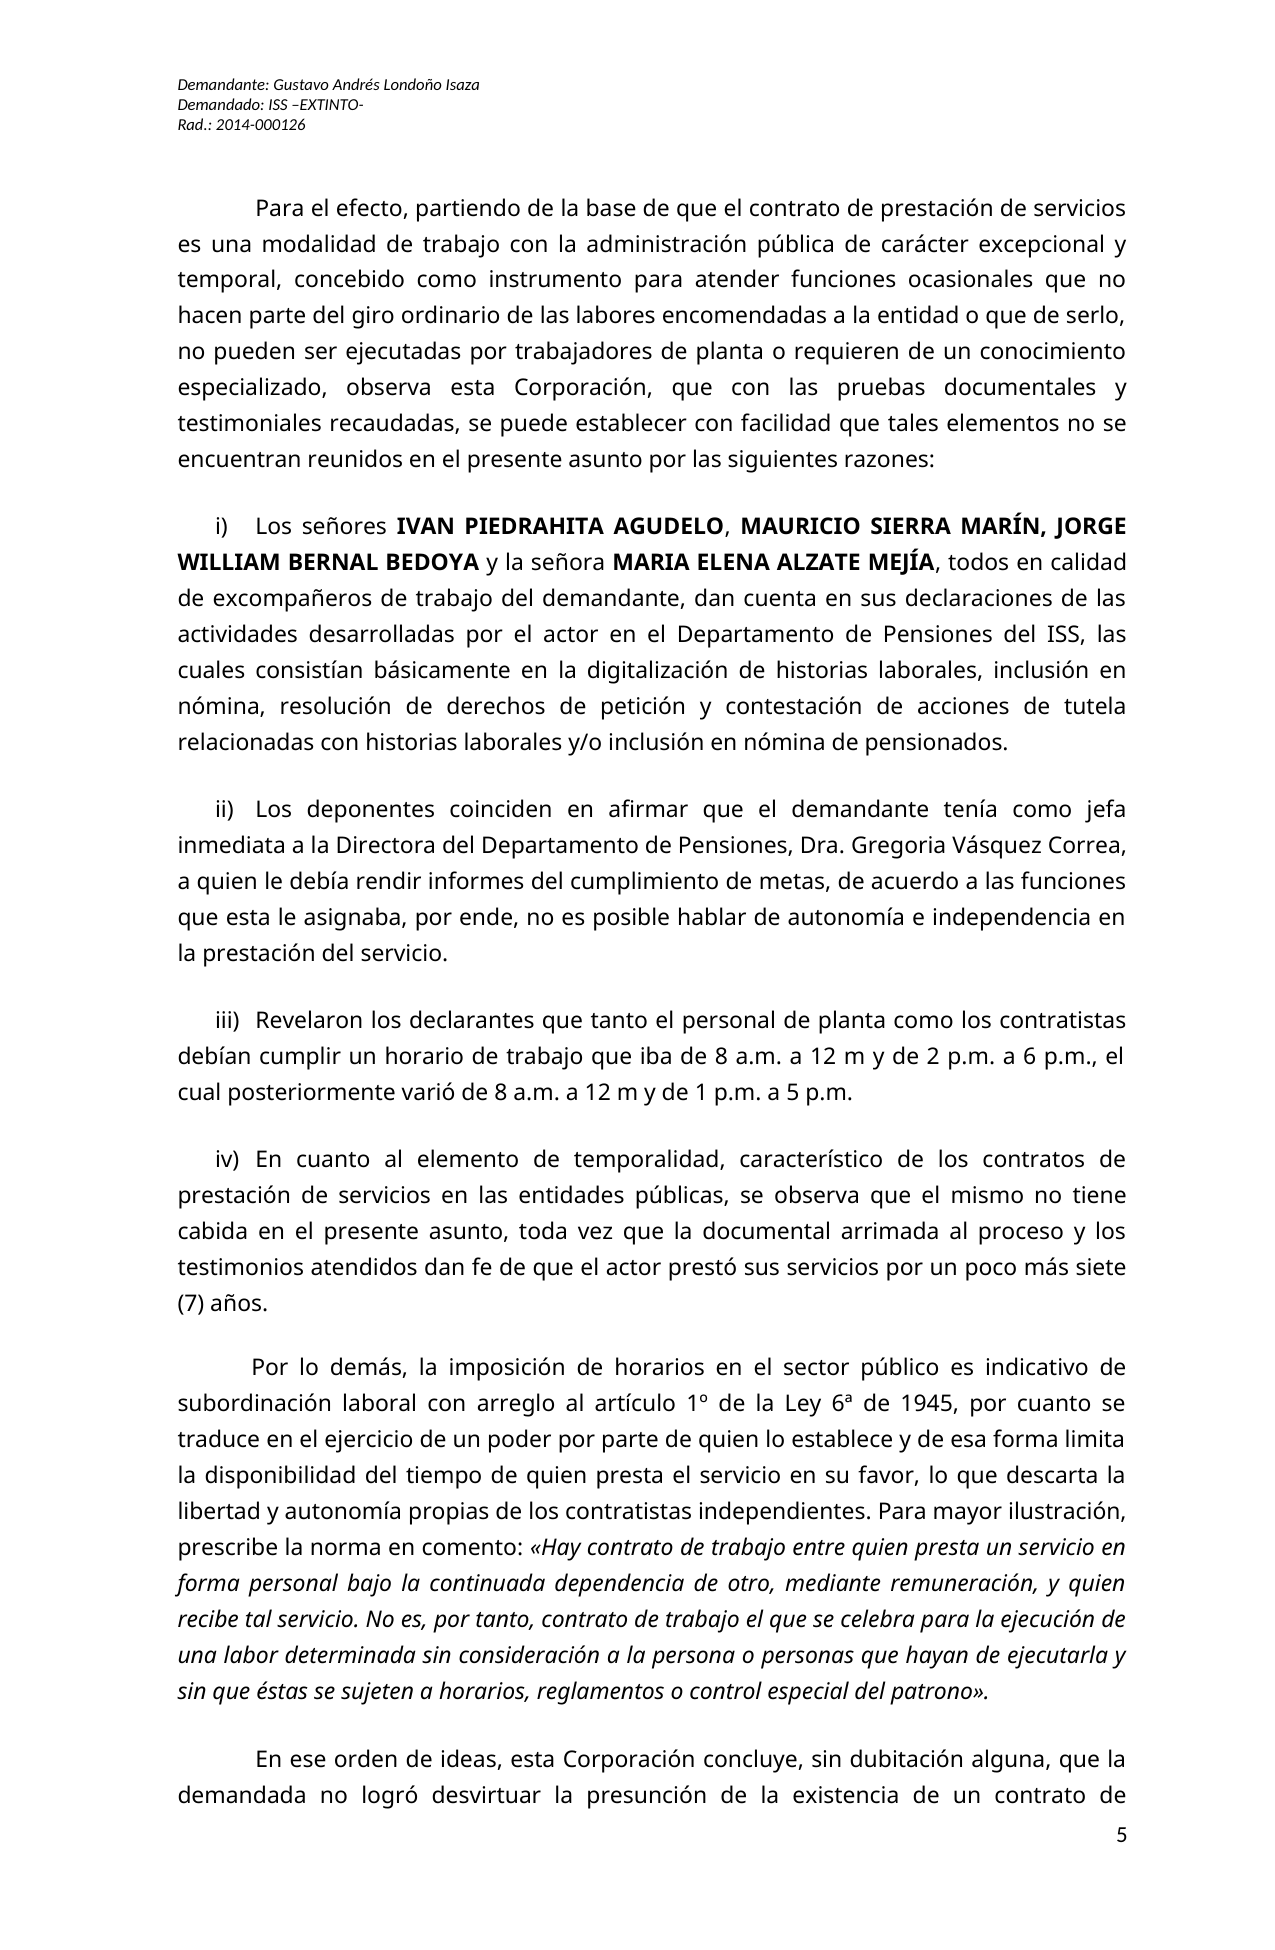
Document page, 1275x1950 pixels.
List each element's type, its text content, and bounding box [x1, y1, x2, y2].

list Revelaron los declarantes que tanto el personal de planta como los contratistas debían cumplir un horario de trabajo que iba de 8 a.m. a 12 m y de 2 p.m. a 6 p.m., el cual posteriormente varió de 8 a.m. a 12 m y de 1 p.m. a 5 p.m. [177, 1004, 1127, 1107]
text Por lo demás, la imposición de horarios en el sector público es indicativo de subordinación laboral con arreglo al artículo 1º de la Ley 6ª de 1945, por cuanto se traduce en el ejercicio de un poder por parte de quien lo establece y de esa forma limita la disponibilidad del tiempo de quien presta el servicio en su favor, lo que descarta la libertad y autonomía propias de los contratistas independientes. Para mayor ilustración, prescribe la norma en comento: «Hay contrato de trabajo entre quien presta un servicio en forma personal bajo la continuada dependencia de otro, mediante remuneración, y quien recibe tal servicio. No es, por tanto, contrato de trabajo el que se celebra para la ejecución de una labor determinada sin consideración a la persona o personas que hayan de ejecutarla y sin que éstas se sujeten a horarios, reglamentos o control especial del patrono». [177, 1351, 1127, 1706]
list Los deponentes coinciden en afirmar que el demandante tenía como jefa inmediata a la Directora del Departamento de Pensiones, Dra. Gregoria Vásquez Correa, a quien le debía rendir informes del cumplimiento de metas, de acuerdo a las funciones que esta le asignaba, por ende, no es posible hablar de autonomía e independencia en la prestación del servicio. [177, 793, 1127, 968]
text Para el efecto, partiendo de la base de que el contrato de prestación de servicios es una modalidad de trabajo con la administración pública de carácter excepcional y temporal, concebido como instrumento para atender funciones ocasionales que no hacen parte del giro ordinario de las labores encomendadas a la entidad o que de serlo, no pueden ser ejecutadas por trabajadores de planta o requieren de un conocimiento especializado, observa esta Corporación, que con las pruebas documentales y testimoniales recaudadas, se puede establecer con facilidad que tales elementos no se encuentran reunidos en el presente asunto por las siguientes razones: [177, 192, 1127, 474]
list Los señores IVAN PIEDRAHITA AGUDELO, MAURICIO SIERRA MARÍN, JORGE WILLIAM BERNAL BEDOYA y la señora MARIA ELENA ALZATE MEJÍA, todos en calidad de excompañeros de trabajo del demandante, dan cuenta en sus declaraciones de las actividades desarrolladas por el actor en el Departamento de Pensiones del ISS, las cuales consistían básicamente en la digitalización de historias laborales, inclusión en nómina, resolución de derechos de petición y contestación de acciones de tutela relacionadas con historias laborales y/o inclusión en nómina de pensionados. [177, 510, 1127, 757]
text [177, 1743, 1127, 1810]
list En cuanto al elemento de temporalidad, característico de los contratos de prestación de servicios en las entidades públicas, se observa que el mismo no tiene cabida en el presente asunto, toda vez que la documental arrimada al proceso y los testimonios atendidos dan fe de que el actor prestó sus servicios por un poco más siete (7) años. [177, 1143, 1127, 1318]
